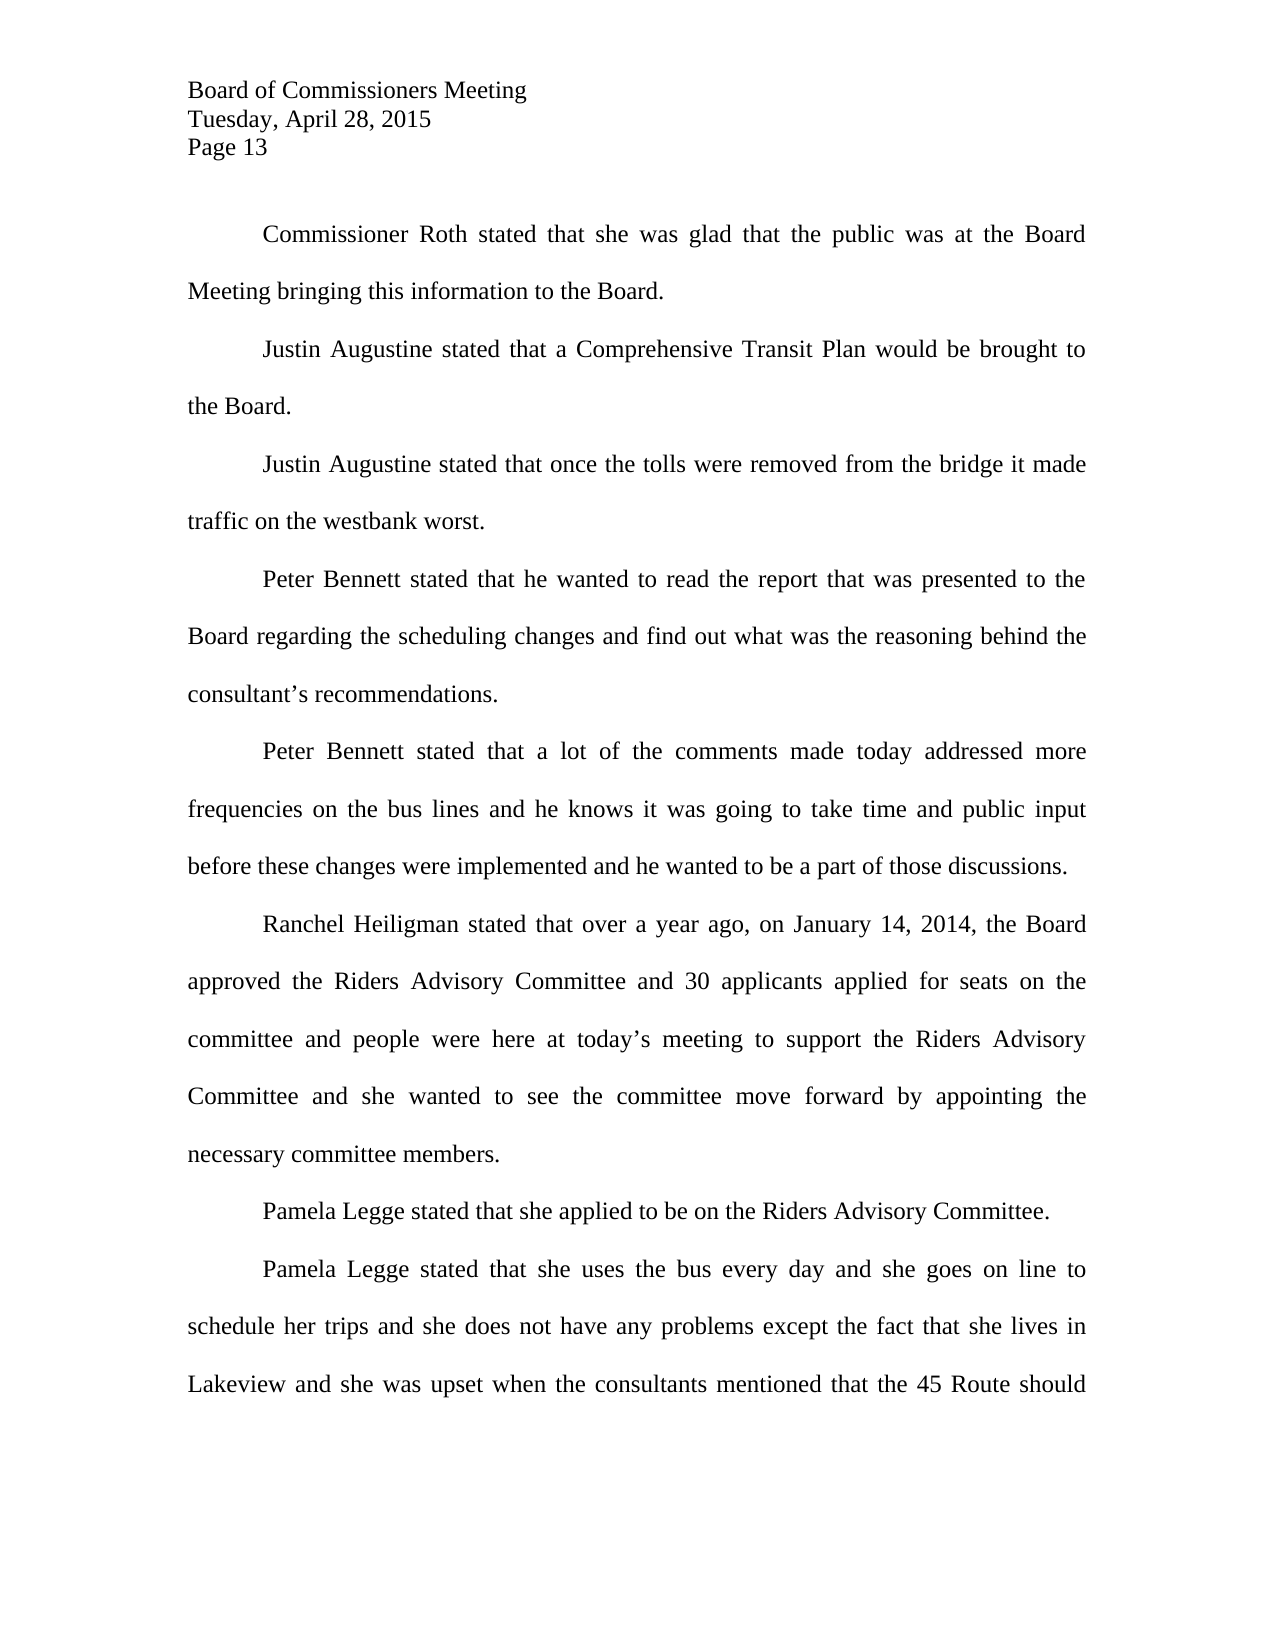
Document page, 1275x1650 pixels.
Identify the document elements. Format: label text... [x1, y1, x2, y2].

text Commissioner Roth stated that she was glad that the public was at the Board Meeting bringing this information to the Board. [187, 219, 1087, 305]
text Peter Bennett stated that a lot of the comments made today addressed more frequencies on the bus lines and he knows it was going to take time and public input before these changes were implemented and he wanted to be a part of those discussions. [187, 736, 1087, 880]
text Justin Augustine stated that a Comprehensive Transit Plan would be brought to the Board. [187, 334, 1087, 420]
text Pamela Legge stated that she applied to be on the Riders Advisory Committee. [187, 1196, 1087, 1225]
text Peter Bennett stated that he wanted to read the report that was presented to the Board regarding the scheduling changes and find out what was the reasoning behind the consultant’s recommendations. [187, 564, 1087, 707]
text Ranchel Heiligman stated that over a year ago, on January 14, 2014, the Board approved the Riders Advisory Committee and 30 applicants applied for seats on the committee and people were here at today’s meeting to support the Riders Advisory Committee and she wanted to see the committee move forward by appointing the necessary committee members. [187, 909, 1087, 1167]
text Justin Augustine stated that once the tolls were removed from the bridge it made traffic on the westbank worst. [187, 449, 1087, 535]
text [187, 1254, 1087, 1397]
